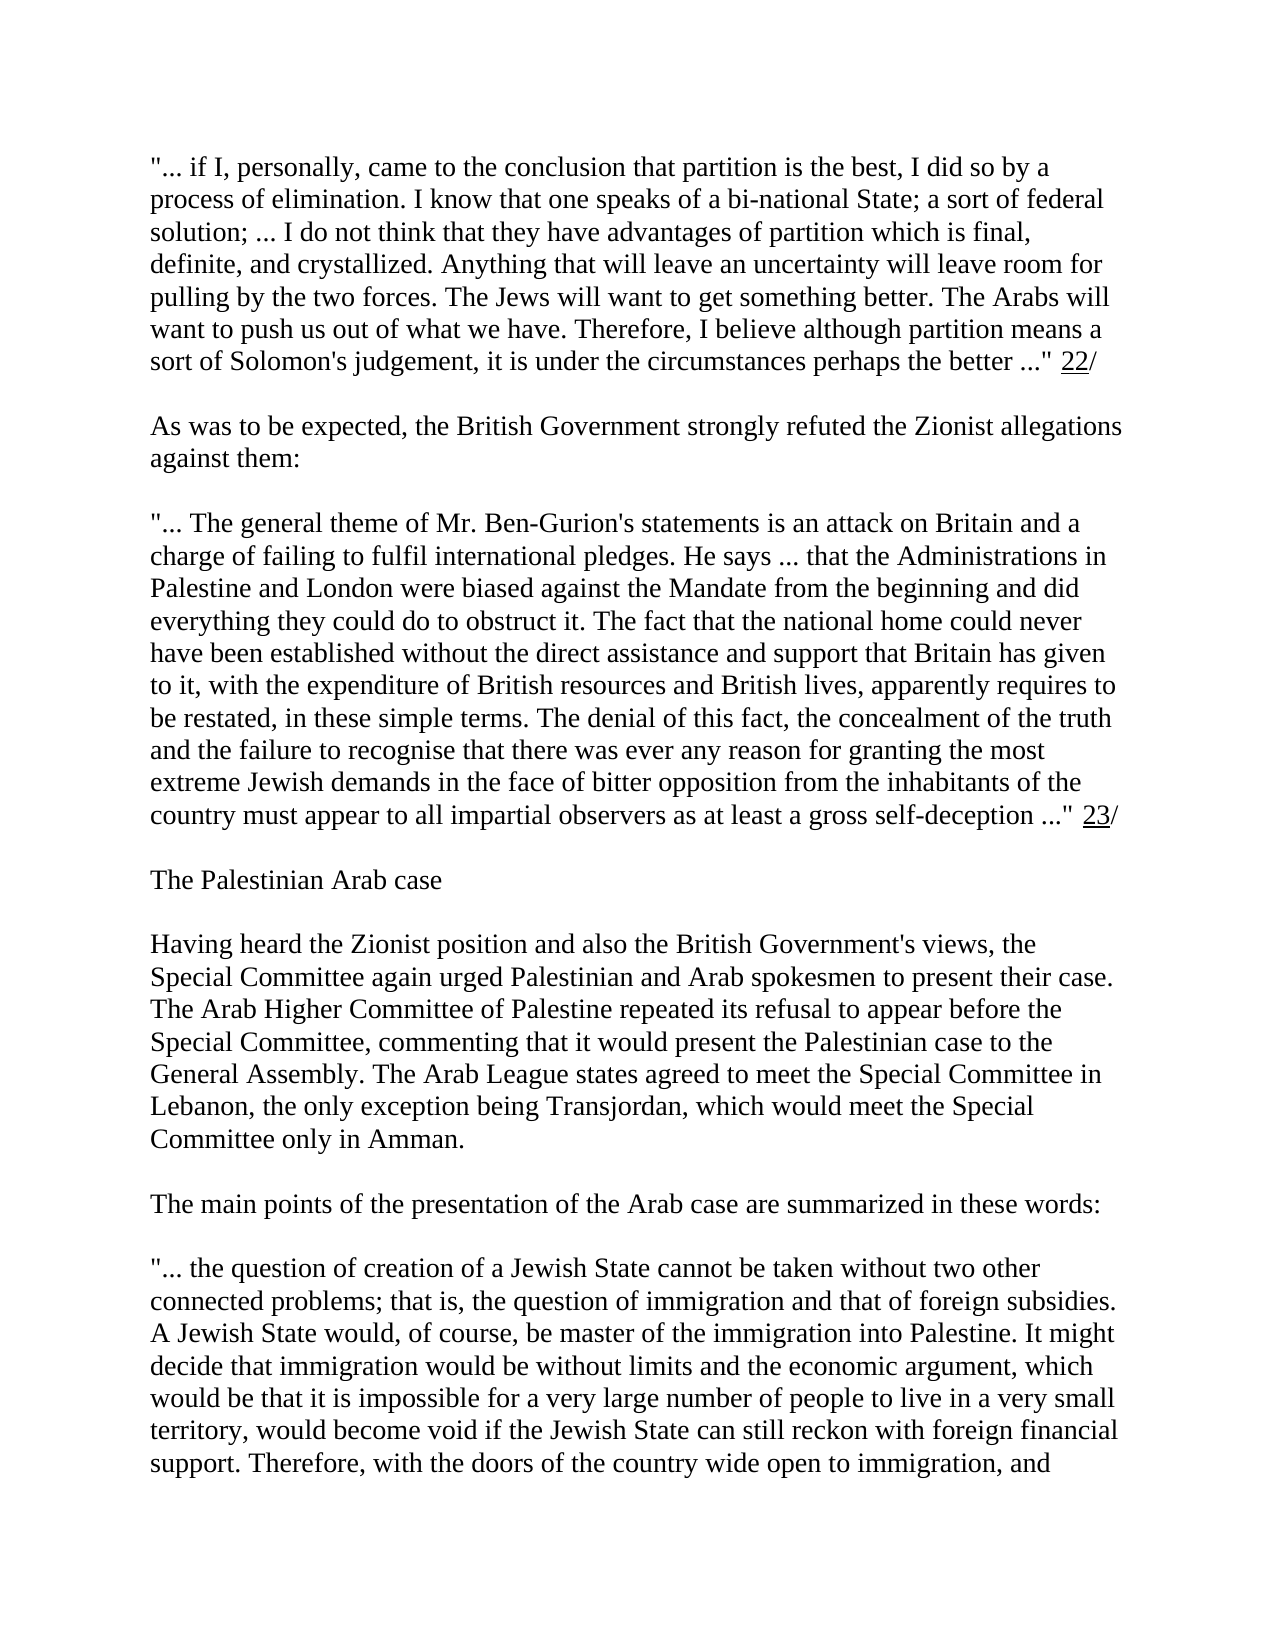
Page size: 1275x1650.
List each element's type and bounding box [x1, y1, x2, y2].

text [150, 150, 1125, 1478]
